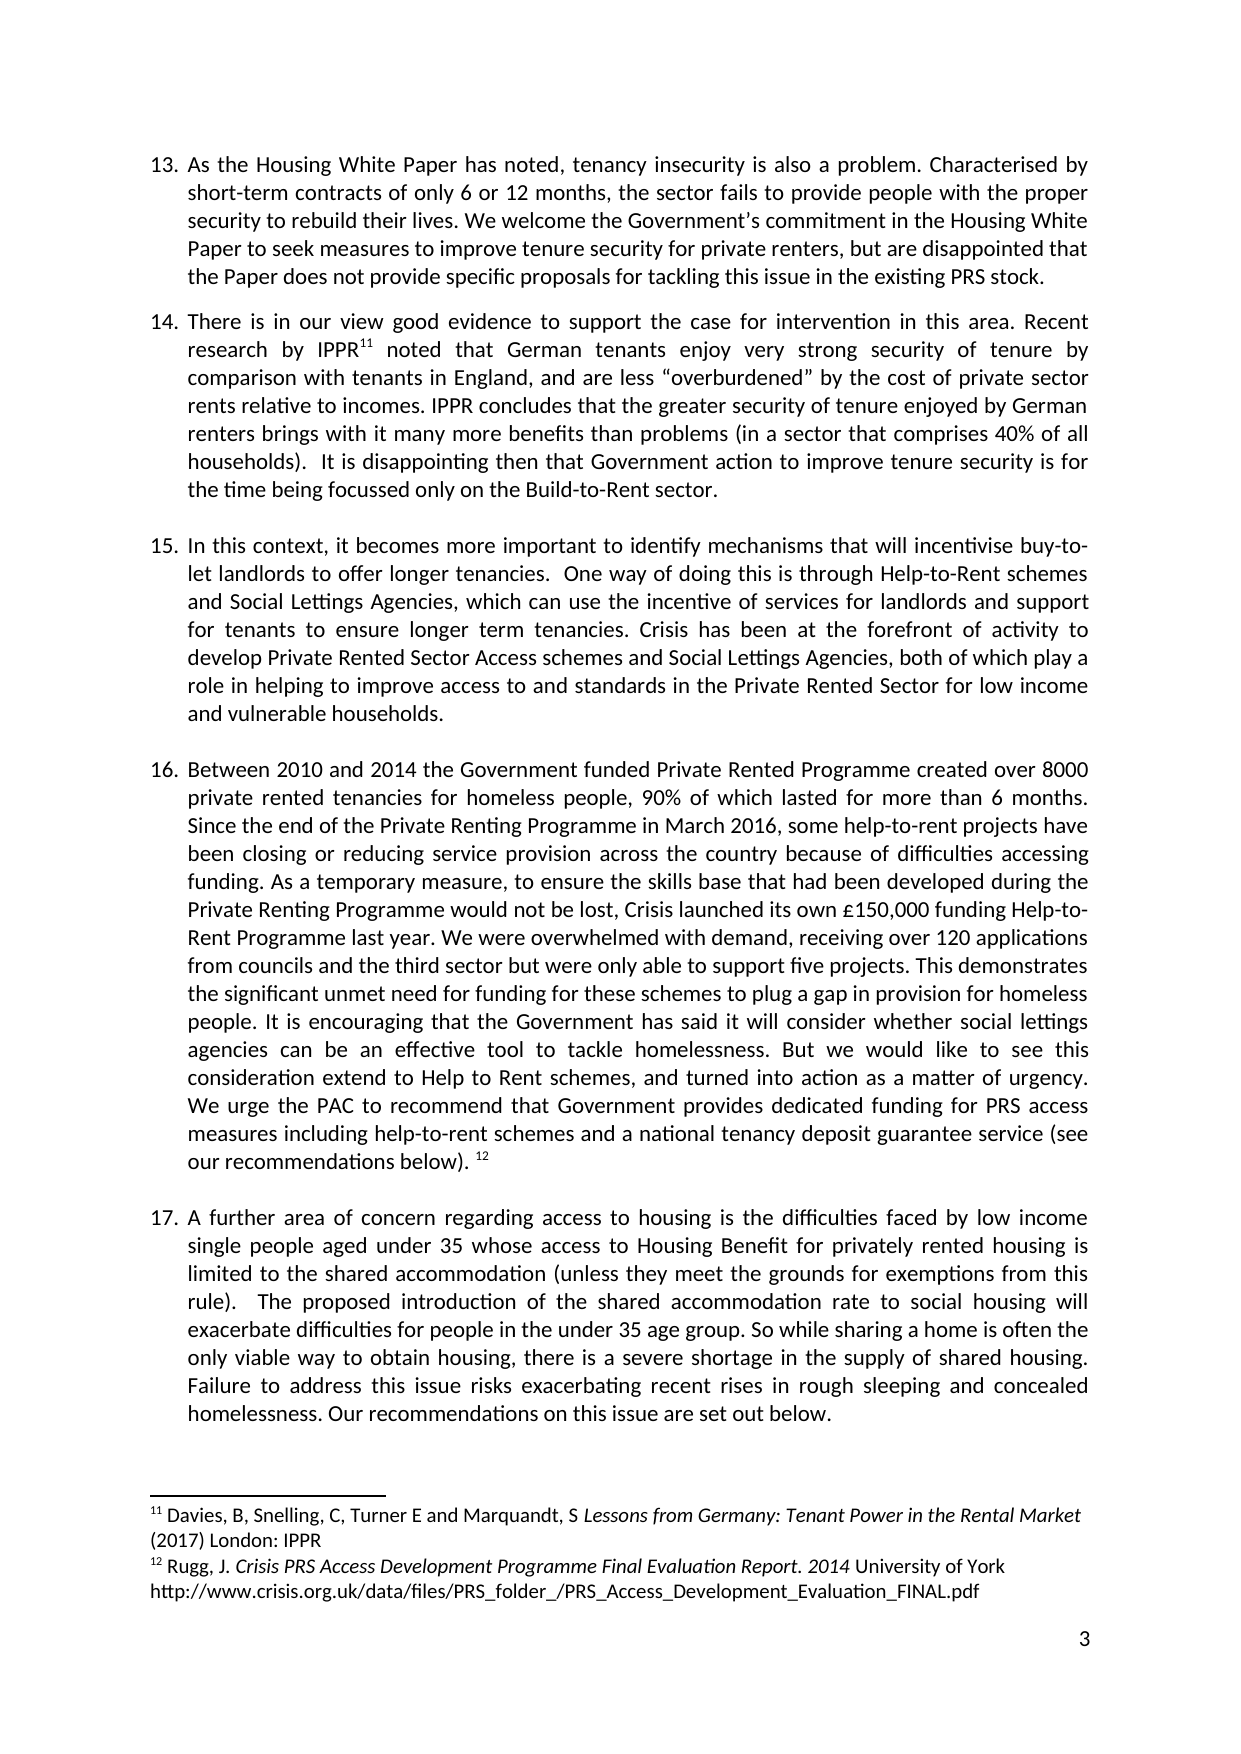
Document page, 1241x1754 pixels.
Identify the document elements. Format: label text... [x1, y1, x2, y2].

list Between 2010 and 2014 the Government funded Private Rented Programme created over 8000 private rented tenancies for homeless people, 90% of which lasted for more than 6 months. Since the end of the Private Renting Programme in March 2016, some help-to-rent projects have been closing or reducing service provision across the country because of difficulties accessing funding. As a temporary measure, to ensure the skills base that had been developed during the Private Renting Programme would not be lost, Crisis launched its own £150,000 funding Help-to-Rent Programme last year. We were overwhelmed with demand, receiving over 120 applications from councils and the third sector but were only able to support five projects. This demonstrates the significant unmet need for funding for these schemes to plug a gap in provision for homeless people. It is encouraging that the Government has said it will consider whether social lettings agencies can be an effective tool to tackle homelessness. But we would like to see this consideration extend to Help to Rent schemes, and turned into action as a matter of urgency. We urge the PAC to recommend that Government provides dedicated funding for PRS access measures including help-to-rent schemes and a national tenancy deposit guarantee service (see our recommendations below). [150, 755, 1090, 1175]
list A further area of concern regarding access to housing is the difficulties faced by low income single people aged under 35 whose access to Housing Benefit for privately rented housing is limited to the shared accommodation (unless they meet the grounds for exemptions from this rule). The proposed introduction of the shared accommodation rate to social housing will exacerbate difficulties for people in the under 35 age group. So while sharing a home is often the only viable way to obtain housing, there is a severe shortage in the supply of shared housing. Failure to address this issue risks exacerbating recent rises in rough sleeping and concealed homelessness. Our recommendations on this issue are set out below. [150, 1203, 1090, 1428]
list In this context, it becomes more important to identify mechanisms that will incentivise buy-to-let landlords to offer longer tenancies. One way of doing this is through Help-to-Rent schemes and Social Lettings Agencies, which can use the incentive of services for landlords and support for tenants to ensure longer term tenancies. Crisis has been at the forefront of activity to develop Private Rented Sector Access schemes and Social Lettings Agencies, both of which play a role in helping to improve access to and standards in the Private Rented Sector for low income and vulnerable households. [150, 531, 1090, 727]
list As the Housing White Paper has noted, tenancy insecurity is also a problem. Characterised by short-term contracts of only 6 or 12 months, the sector fails to provide people with the proper security to rebuild their lives. We welcome the Government’s commitment in the Housing White Paper to seek measures to improve tenure security for private renters, but are disappointed that the Paper does not provide specific proposals for tackling this issue in the existing PRS stock. [150, 150, 1090, 290]
list There is in our view good evidence to support the case for intervention in this area. Recent research by IPPR noted that German tenants enjoy very strong security of tenure by comparison with tenants in , and are less “overburdened” by the cost of private sector rents relative to incomes. IPPR concludes that the greater security of tenure enjoyed by German renters brings with it many more benefits than problems (in a sector that comprises 40% of all households). It is disappointing then that Government action to improve tenure security is for the time being focussed only on the Build-to-Rent sector. [150, 307, 1090, 503]
